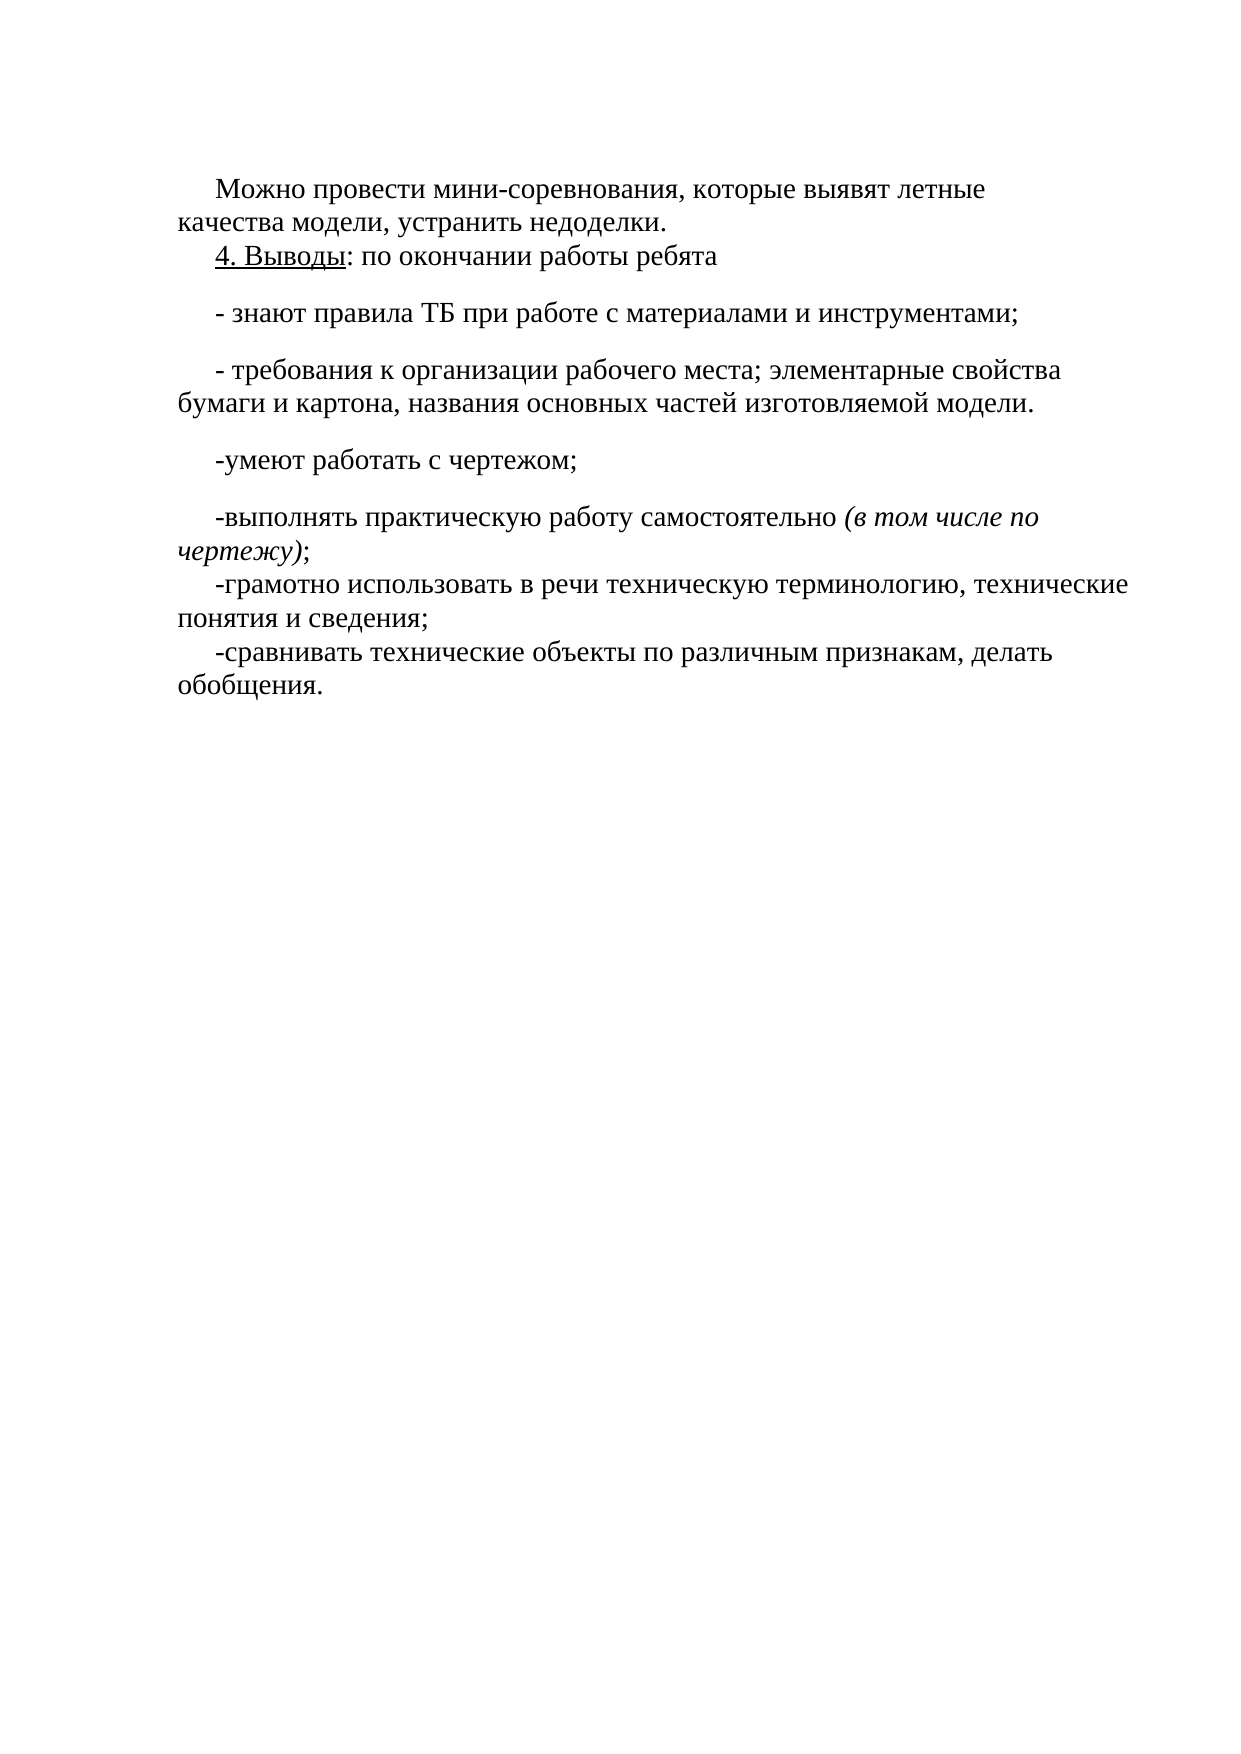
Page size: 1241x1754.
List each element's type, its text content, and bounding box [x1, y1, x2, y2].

text -грамотно использовать в речи техническую терминологию, технические понятия и сведения; [177, 567, 1152, 634]
text - знают правила ТБ при работе с материалами и инструментами; [177, 295, 1152, 328]
text -сравнивать технические объекты по различным признакам, делать обобщения. [177, 634, 1152, 701]
text -выполнять практическую работу самостоятельно (в том числе по чертежу); [177, 499, 1152, 567]
text - требования к организации рабочего места; элементарные свойства бумаги и картона, названия основных частей изготовляемой модели. [177, 352, 1152, 419]
text Можно провести мини-соревнования, которые выявят летные качества модели, устранить недоделки. [177, 171, 1152, 238]
text -умеют работать с чертежом; [177, 442, 1152, 476]
text 4. Выводы: по окончании работы ребята [177, 238, 1152, 272]
